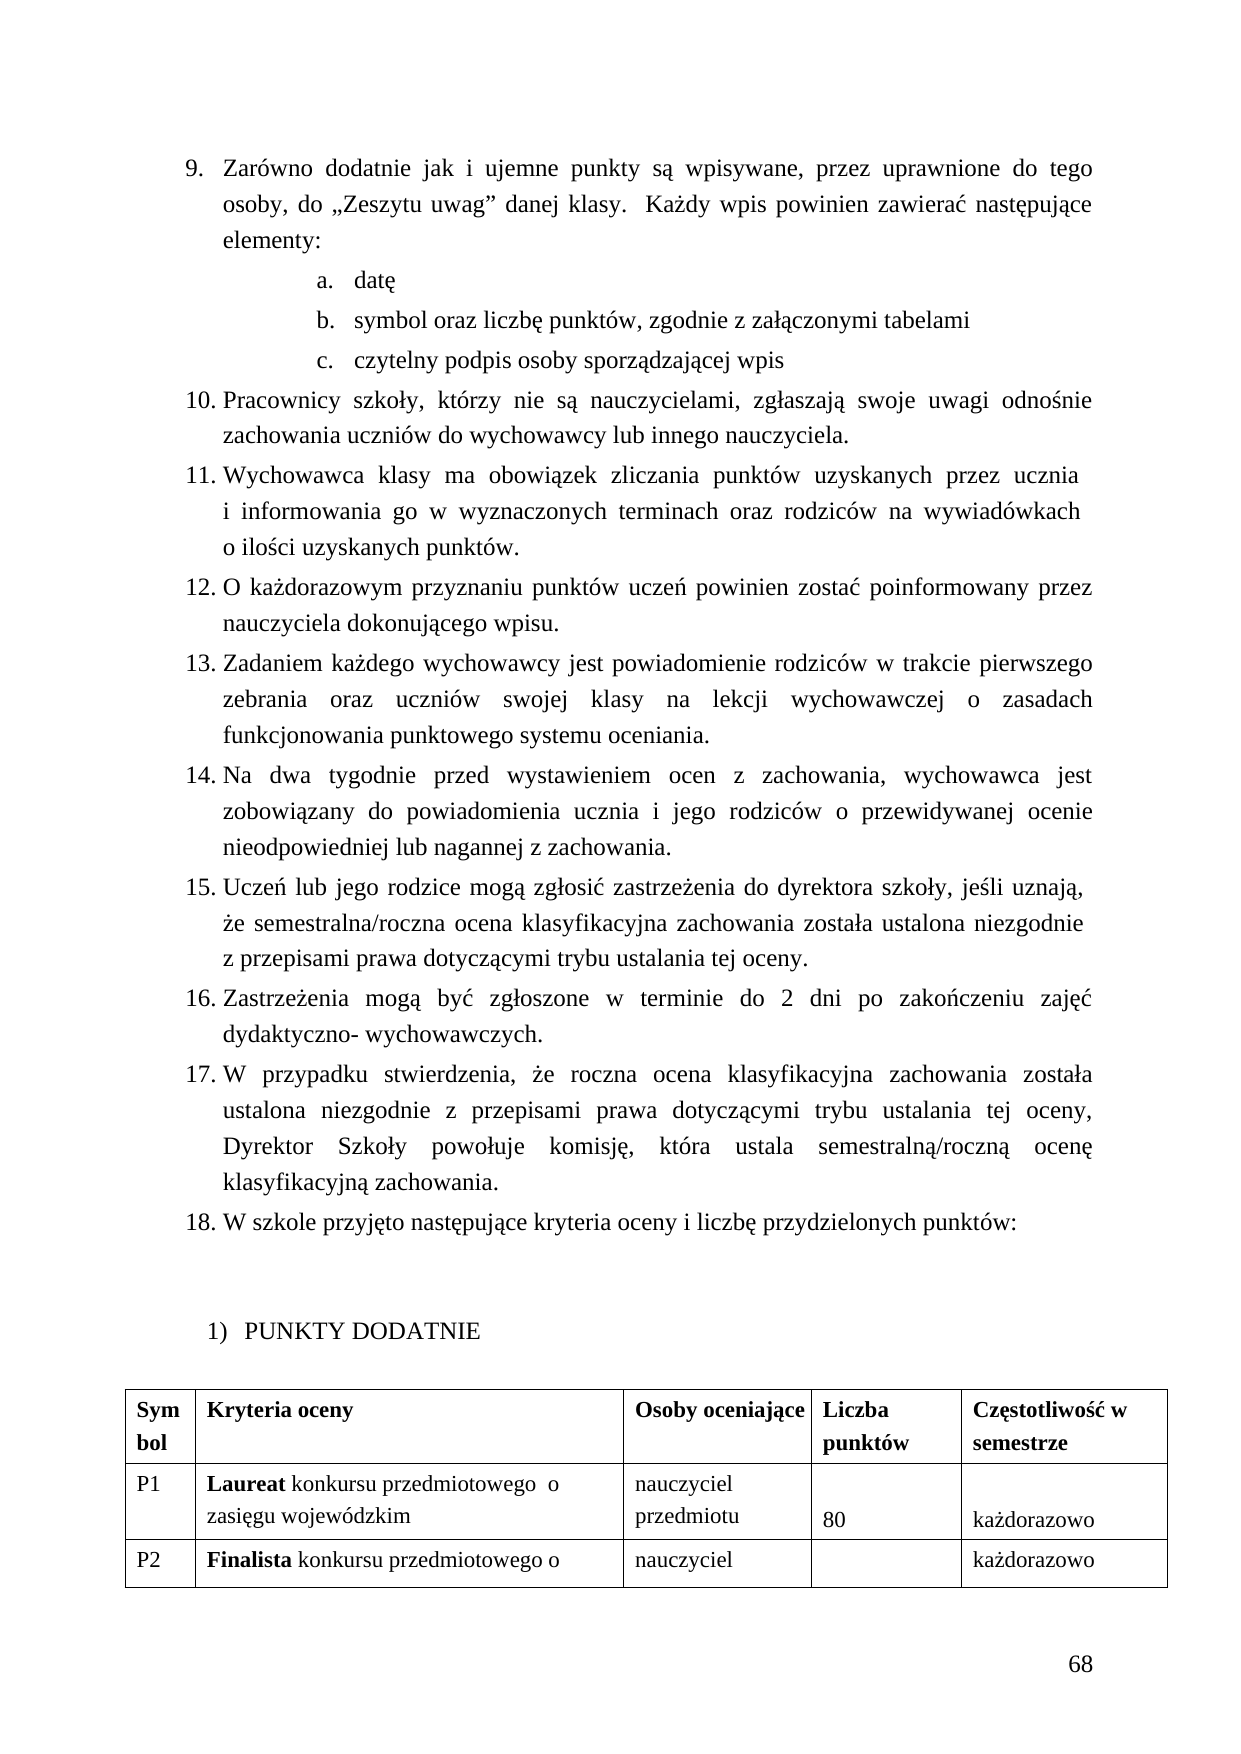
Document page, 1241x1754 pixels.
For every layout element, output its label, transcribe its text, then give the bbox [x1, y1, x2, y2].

list PUNKTY DODATNIE [207, 1316, 799, 1345]
list Zadaniem każdego wychowawcy jest powiadomienie rodziców w trakcie pierwszego zebrania oraz uczniów swojej klasy na lekcji wychowawczej o zasadach funkcjonowania punktowego systemu oceniania. [185, 648, 1093, 749]
list czytelny podpis osoby sporządzającej wpis [316, 345, 1093, 373]
list Na dwa tygodnie przed wystawieniem ocen z zachowania, wychowawca jest zobowiązany do powiadomienia ucznia i jego rodziców o przewidywanej ocenie nieodpowiedniej lub nagannej z zachowania. [185, 760, 1093, 861]
table_cell nauczyciel przedmiotu [624, 1464, 811, 1539]
list O każdorazowym przyznaniu punktów uczeń powinien zostać poinformowany przez nauczyciela dokonującego wpisu. [185, 572, 1093, 637]
table_cell Laureat konkursu przedmiotowego o zasięgu wojewódzkim [196, 1464, 623, 1539]
list W szkole przyjęto następujące kryteria oceny i liczbę przydzielonych punktów: [185, 1207, 1093, 1236]
list Uczeń lub jego rodzice mogą zgłosić zastrzeżenia do dyrektora szkoły, jeśli uznają, że semestralna/roczna ocena klasyfikacyjna zachowania została ustalona niezgodnie z przepisami prawa dotyczącymi trybu ustalania tej oceny. [185, 872, 1093, 972]
list Wychowawca klasy ma obowiązek zliczania punktów uzyskanych przez ucznia i informowania go w wyznaczonych terminach oraz rodziców na wywiadówkach o ilości uzyskanych punktów. [185, 461, 1093, 561]
table_header Częstotliwość w semestrze [962, 1390, 1167, 1462]
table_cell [624, 1540, 811, 1587]
list W przypadku stwierdzenia, że roczna ocena klasyfikacyjna zachowania została ustalona niezgodnie z przepisami prawa dotyczącymi trybu ustalania tej oceny, Dyrektor Szkoły powołuje komisję, która ustala semestralną/roczną ocenę klasyfikacyjną zachowania. [185, 1059, 1093, 1196]
table_cell 40 [812, 1540, 961, 1587]
list Zastrzeżenia mogą być zgłoszone w terminie do 2 dni po zakończeniu zajęć dydaktyczno- wychowawczych. [185, 983, 1093, 1048]
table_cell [196, 1540, 623, 1587]
table_cell 80 [812, 1464, 961, 1539]
table_header Sym bol [126, 1390, 195, 1462]
list Zarówno dodatnie jak i ujemne punkty są wpisywane, przez uprawnione do tego osoby, do „Zeszytu uwag” danej klasy. Każdy wpis powinien zawierać następujące elementy: [185, 153, 1093, 254]
list symbol oraz liczbę punktów, zgodnie z załączonymi tabelami [316, 305, 1093, 334]
table_cell P2 [126, 1540, 195, 1587]
table_cell P1 [126, 1464, 195, 1539]
table_header Liczba punktów [812, 1390, 961, 1462]
table_header Osoby oceniające [624, 1390, 811, 1462]
list datę [316, 265, 1093, 294]
table_cell każdorazowo [962, 1464, 1167, 1539]
list Pracownicy szkoły, którzy nie są nauczycielami, zgłaszają swoje uwagi odnośnie zachowania uczniów do wychowawcy lub innego nauczyciela. [185, 385, 1093, 449]
table_header Kryteria oceny [196, 1390, 623, 1462]
table_cell każdorazowo [962, 1540, 1167, 1587]
